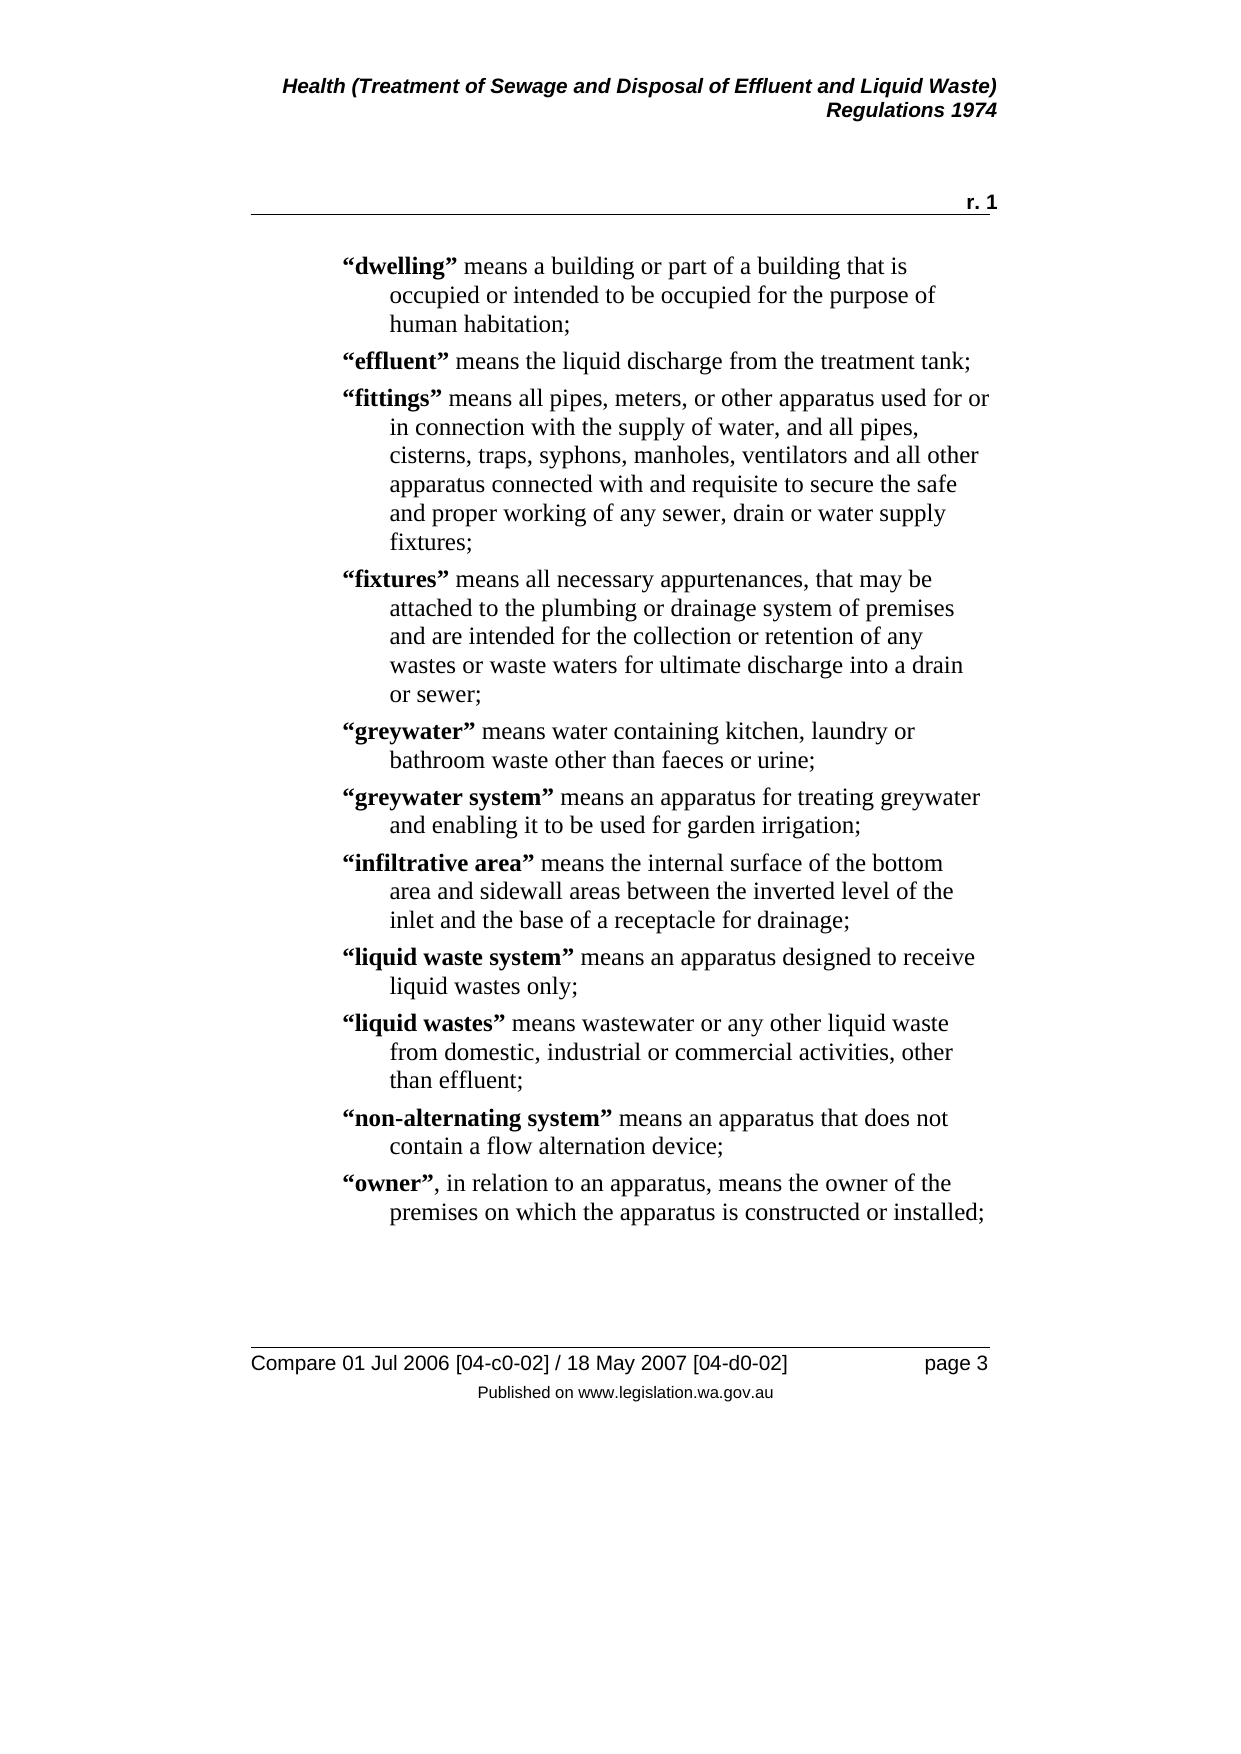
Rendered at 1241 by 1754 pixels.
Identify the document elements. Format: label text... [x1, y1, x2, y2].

text “infiltrative area” means the internal surface of the bottom area and sidewall areas between the inverted level of the inlet and the base of a receptacle for drainage; [251, 848, 990, 934]
text “dwelling” means a building or part of a building that is occupied or intended to be occupied for the purpose of human habitation; [251, 251, 990, 338]
text “non-alternating system” means an apparatus that does not contain a flow alternation device; [251, 1103, 990, 1160]
text “greywater” means water containing kitchen, laundry or bathroom waste other than faeces or urine; [251, 716, 990, 773]
text “fittings” means all pipes, meters, or other apparatus used for or in connection with the supply of water, and all pipes, cisterns, traps, syphons, manholes, ventilators and all other apparatus connected with and requisite to secure the safe and proper working of any sewer, drain or water supply fixtures; [251, 383, 990, 556]
text “liquid wastes” means wastewater or any other liquid waste from domestic, industrial or commercial activities, other than effluent; [251, 1008, 990, 1094]
text “effluent” means the liquid discharge from the treatment tank; [251, 346, 990, 375]
text “greywater system” means an apparatus for treating greywater and enabling it to be used for garden irrigation; [251, 782, 990, 839]
text “owner”, in relation to an apparatus, means the owner of the premises on which the apparatus is constructed or installed; [251, 1168, 990, 1226]
text “liquid waste system” means an apparatus designed to receive liquid wastes only; [251, 942, 990, 1000]
text “fixtures” means all necessary appurtenances, that may be attached to the plumbing or drainage system of premises and are intended for the collection or retention of any wastes or waste waters for ultimate discharge into a drain or sewer; [251, 564, 990, 708]
